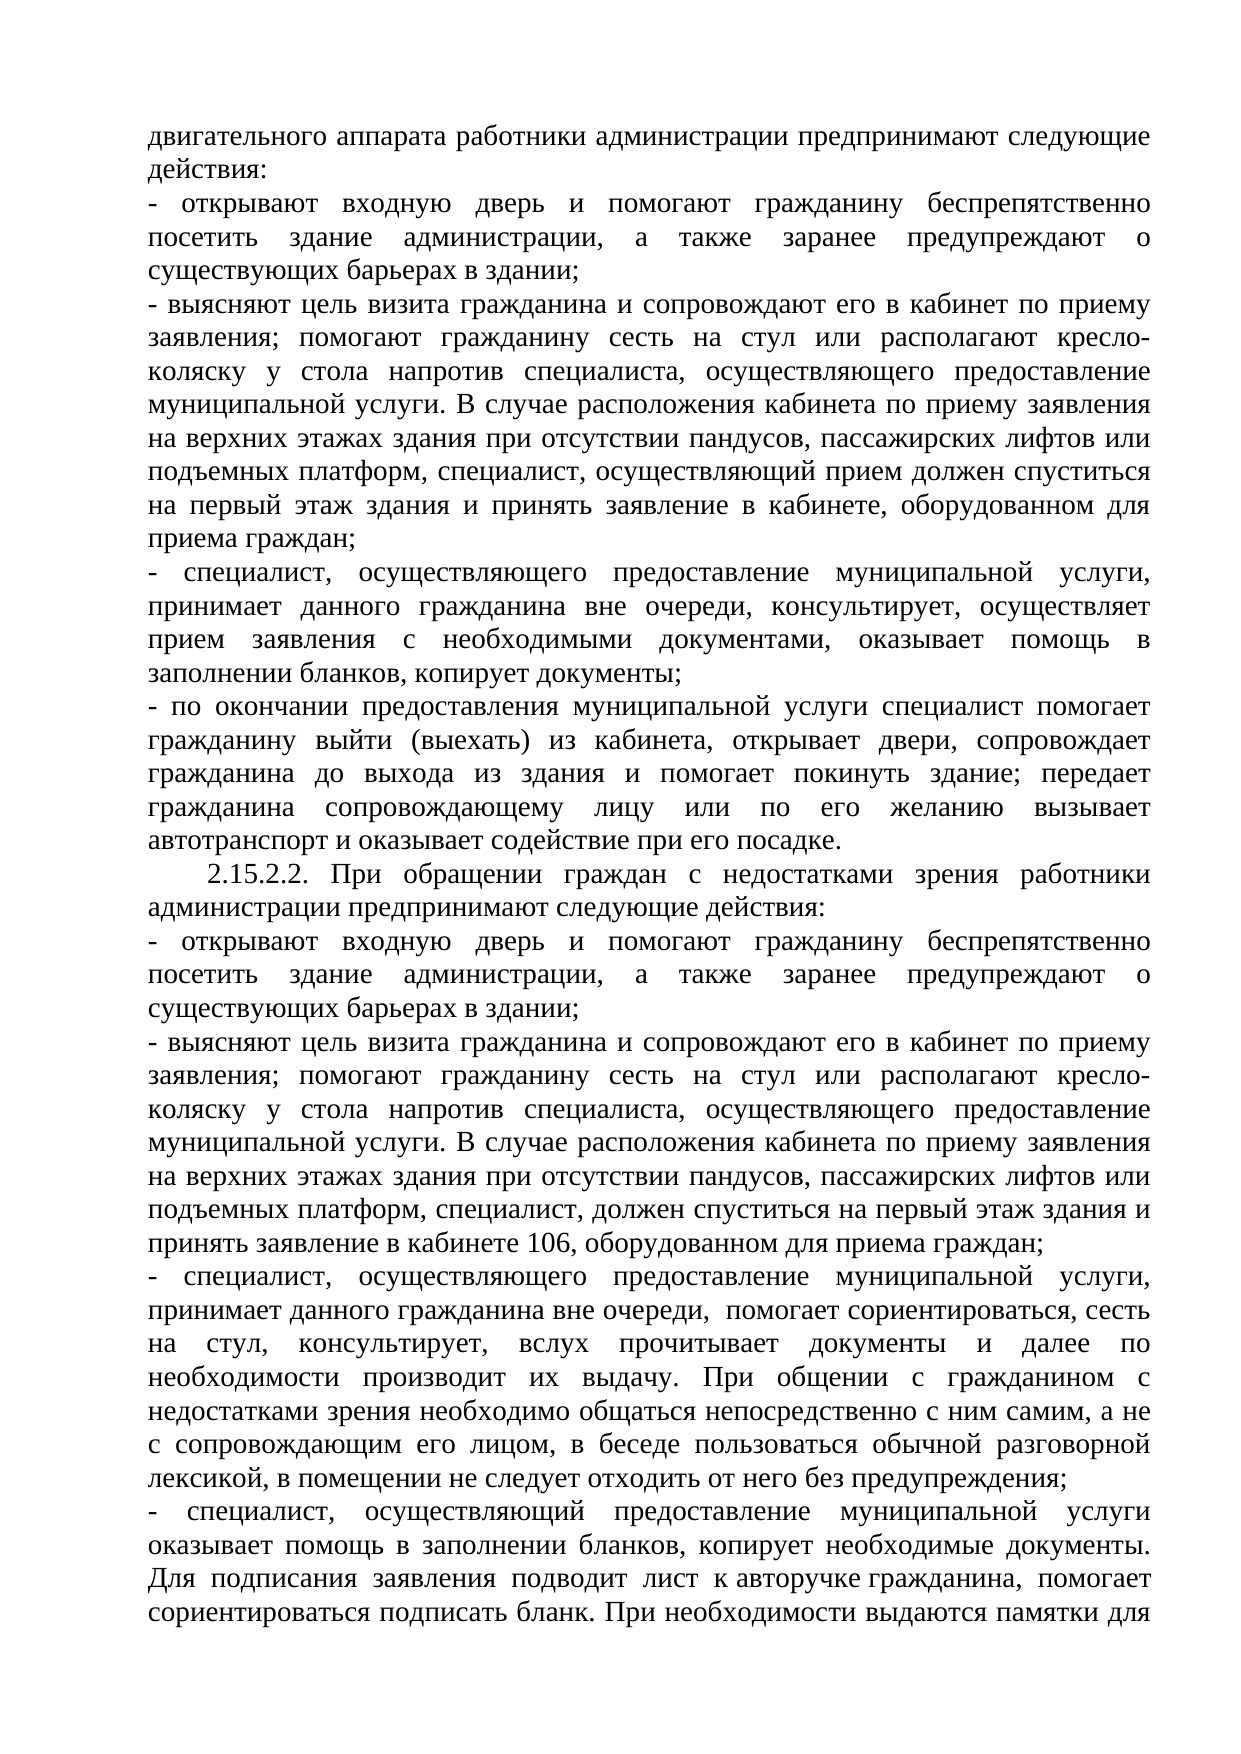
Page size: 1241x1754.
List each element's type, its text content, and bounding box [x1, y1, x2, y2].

text - по окончании предоставления муниципальной услуги специалист помогает гражданину выйти (выехать) из кабинета, открывает двери, сопровождает гражданина до выхода из здания и помогает покинуть здание; передает гражданина сопровождающему лицу или по его желанию вызывает автотранспорт и оказывает содействие при его посадке. [148, 688, 1152, 856]
text - выясняют цель визита гражданина и сопровождают его в кабинет по приему заявления; помогают гражданину сесть на стул или располагают кресло-коляску у стола напротив специалиста, осуществляющего предоставление муниципальной услуги. В случае расположения кабинета по приему заявления на верхних этажах здания при отсутствии пандусов, пассажирских лифтов или подъемных платформ, специалист, осуществляющий прием должен спуститься на первый этаж здания и принять заявление в кабинете, оборудованном для приема граждан; [148, 286, 1152, 554]
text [148, 1493, 1152, 1627]
text 2.15.2.2. При обращении граждан с недостатками зрения работники администрации предпринимают следующие действия: [148, 856, 1152, 923]
text - специалист, осуществляющего предоставление муниципальной услуги, принимает данного гражданина вне очереди, консультирует, осуществляет прием заявления с необходимыми документами, оказывает помощь в заполнении бланков, копирует документы; [148, 554, 1152, 688]
text - специалист, осуществляющего предоставление муниципальной услуги, принимает данного гражданина вне очереди, помогает сориентироваться, сесть на стул, консультирует, вслух прочитывает документы и далее по необходимости производит их выдачу. При общении с гражданином с недостатками зрения необходимо общаться непосредственно с ним самим, а не с сопровождающим его лицом, в беседе пользоваться обычной разговорной лексикой, в помещении не следует отходить от него без предупреждения; [148, 1258, 1152, 1493]
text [148, 118, 1152, 185]
text - открывают входную дверь и помогают гражданину беспрепятственно посетить здание администрации, а также заранее предупреждают о существующих барьерах в здании; [148, 923, 1152, 1024]
text - выясняют цель визита гражданина и сопровождают его в кабинет по приему заявления; помогают гражданину сесть на стул или располагают кресло-коляску у стола напротив специалиста, осуществляющего предоставление муниципальной услуги. В случае расположения кабинета по приему заявления на верхних этажах здания при отсутствии пандусов, пассажирских лифтов или подъемных платформ, специалист, должен спуститься на первый этаж здания и принять заявление в кабинете 106, оборудованном для приема граждан; [148, 1024, 1152, 1258]
text - открывают входную дверь и помогают гражданину беспрепятственно посетить здание администрации, а также заранее предупреждают о существующих барьерах в здании; [148, 185, 1152, 286]
